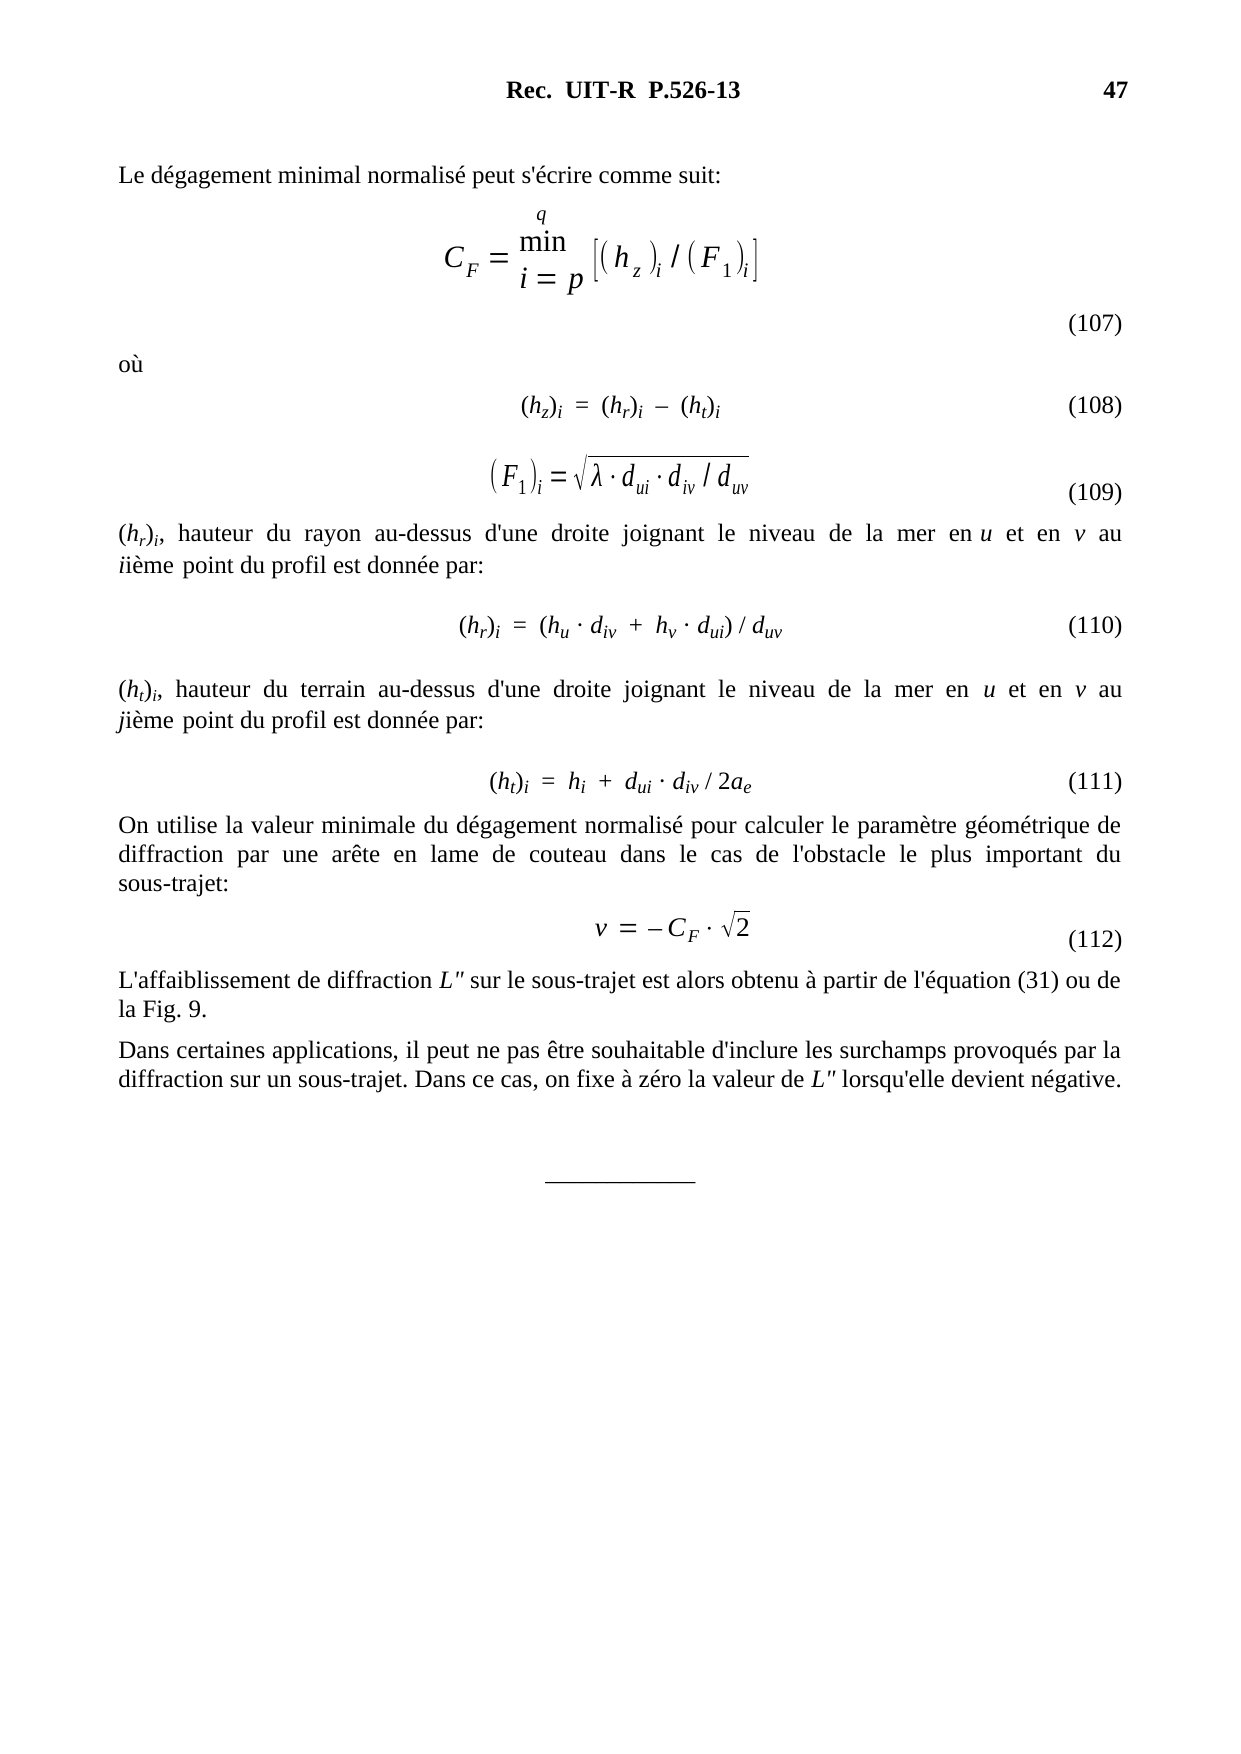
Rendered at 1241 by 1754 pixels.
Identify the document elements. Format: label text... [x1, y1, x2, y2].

text On utilise la valeur minimale du dégagement normalisé pour calculer le paramètre géométrique de diffraction par une arête en lame de couteau dans le cas de l'obstacle le plus important du sous-trajet: [118, 811, 1122, 897]
text (hz)i = (hr)i – (ht)i (108) [118, 391, 1122, 423]
text Dans certaines applications, il peut ne pas être souhaitable d'inclure les surchamps provoqués par la diffraction sur un sous-trajet. Dans ce cas, on fixe à zéro la valeur de L" lorsqu'elle devient négative. [118, 1035, 1122, 1093]
text (hr)i, hauteur du rayon au-dessus d'une droite joignant le niveau de la mer en u et en v au iième point du profil est donnée par: [118, 518, 1122, 578]
text (ht)i = hi + dui · div / 2ae (111) [118, 766, 1122, 798]
text (112) [118, 909, 1122, 953]
text (hr)i = (hu · div + hv · dui) / duv (110) [118, 610, 1122, 642]
text ____________ [118, 1157, 1122, 1186]
text Le dégagement minimal normalisé peut s'écrire comme suit: [118, 160, 1122, 189]
text L'affaiblissement de diffraction L" sur le sous-trajet est alors obtenu à partir de l'équation (31) ou de la Fig. 9. [118, 965, 1122, 1023]
text (107) [118, 201, 1122, 337]
text (109) [118, 454, 1122, 506]
text où [118, 349, 1122, 378]
text (ht)i, hauteur du terrain au-dessus d'une droite joignant le niveau de la mer en u et en v au jième point du profil est donnée par: [118, 674, 1122, 734]
